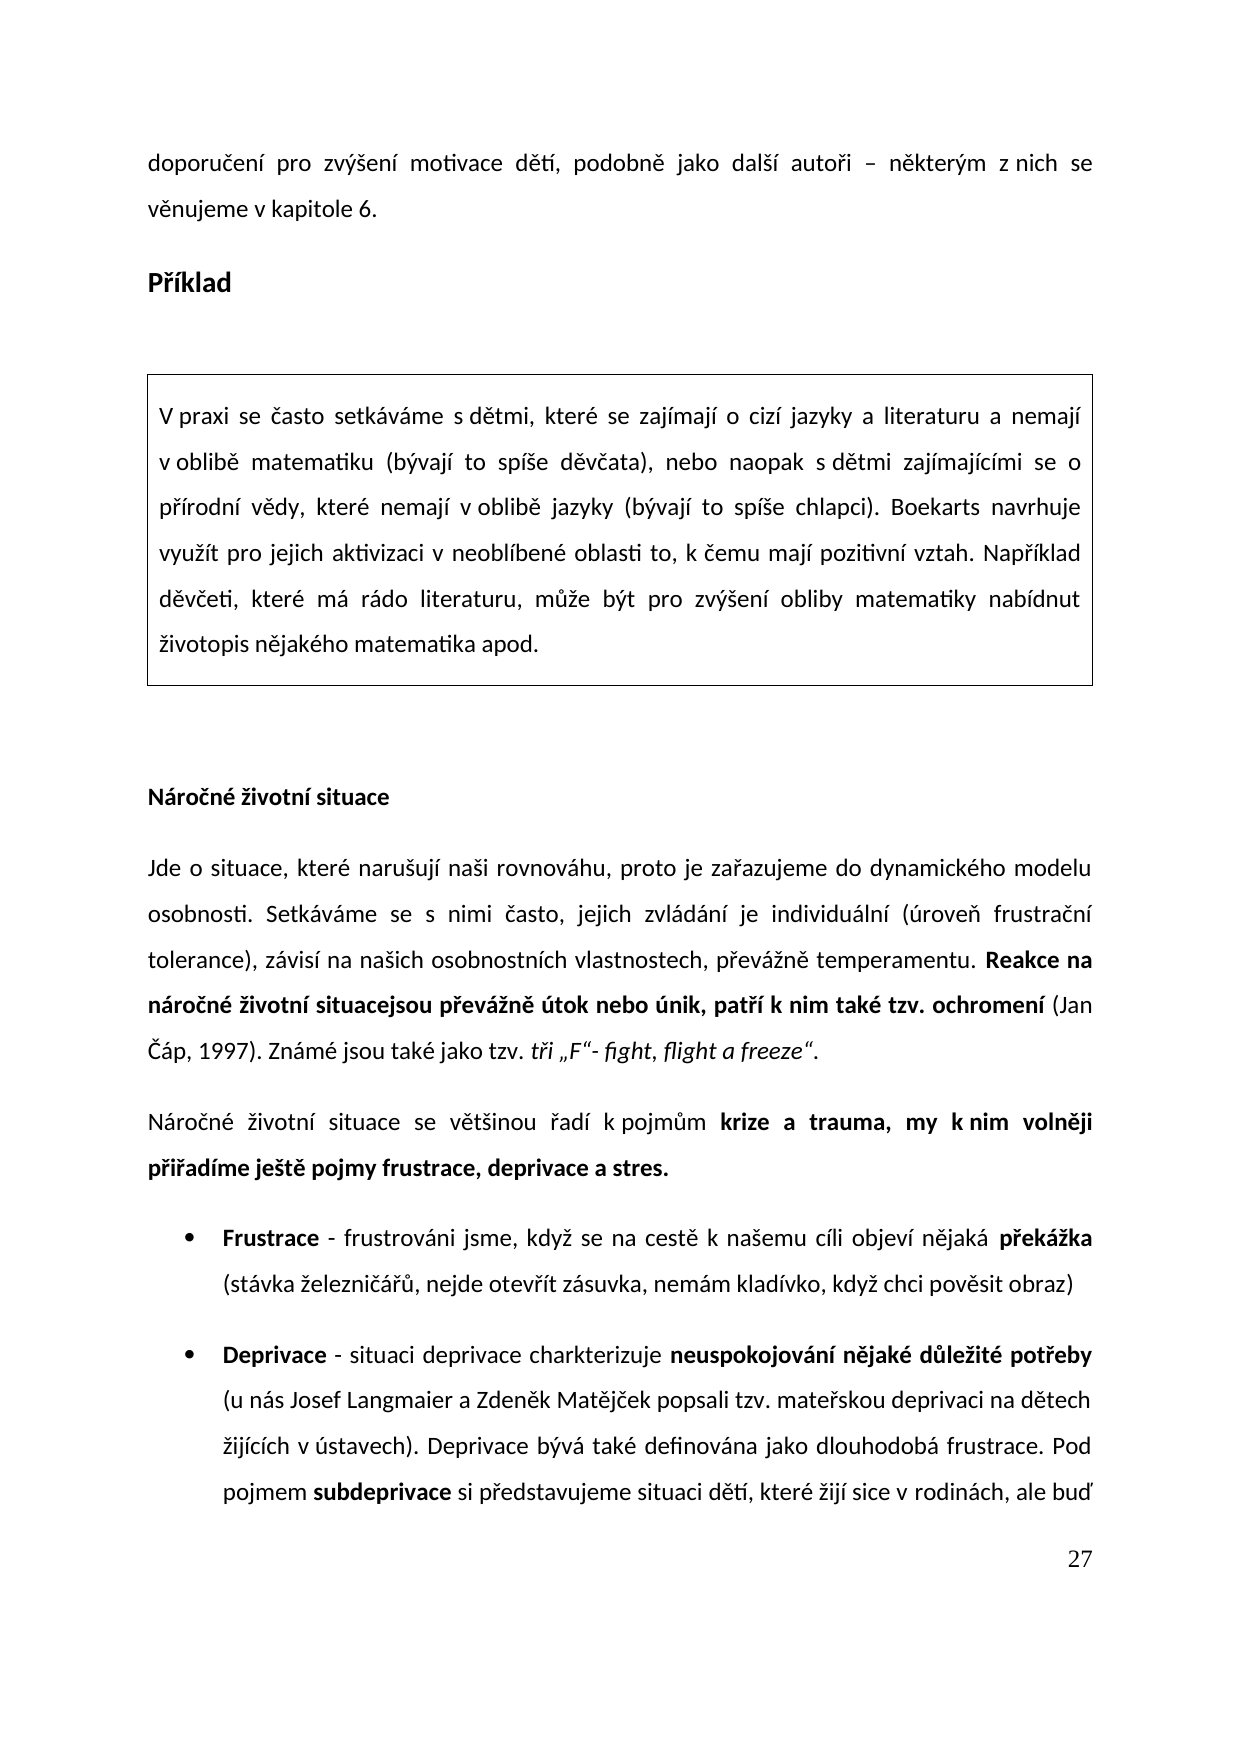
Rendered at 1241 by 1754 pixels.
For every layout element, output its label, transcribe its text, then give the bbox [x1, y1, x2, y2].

subtitle Náročné životní situace [148, 782, 1093, 812]
table_header V praxi se často setkáváme s dětmi, které se zajímají o cizí jazyky a literaturu a nemají v oblibě matematiku (bývají to spíše děvčata), nebo naopak s dětmi zajímajícími se o přírodní vědy, které nemají v oblibě jazyky (bývají to spíše chlapci). Boekarts navrhuje využít pro jejich aktivizaci v neoblíbené oblasti to, k čemu mají pozitivní vztah. Například děvčeti, které má rádo literaturu, může být pro zvýšení obliby matematiky nabídnut životopis nějakého matematika apod. [148, 375, 1092, 685]
list Frustrace - frustrováni jsme, když se na cestě k našemu cíli objeví nějaká překážka (stávka železničářů, nejde otevřít zásuvka, nemám kladívko, když chci pověsit obraz) [185, 1222, 1093, 1299]
text Náročné životní situace se většinou řadí k pojmům krize a trauma, my k nim volněji přiřadíme ještě pojmy frustrace, deprivace a stres. [148, 1106, 1093, 1182]
list Příklad [148, 264, 1093, 300]
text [148, 148, 1093, 224]
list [185, 1339, 1093, 1507]
text Jde o situace, které narušují naši rovnováhu, proto je zařazujeme do dynamického modelu osobnosti. Setkáváme se s nimi často, jejich zvládání je individuální (úroveň frustrační tolerance), závisí na našich osobnostních vlastnostech, převážně temperamentu. Reakce na náročné životní situacejsou převážně útok nebo únik, patří k nim také tzv. ochromení (Jan Čáp, 1997). Známé jsou také jako tzv. tři „F“- fight, flight a freeze“. [148, 852, 1093, 1066]
